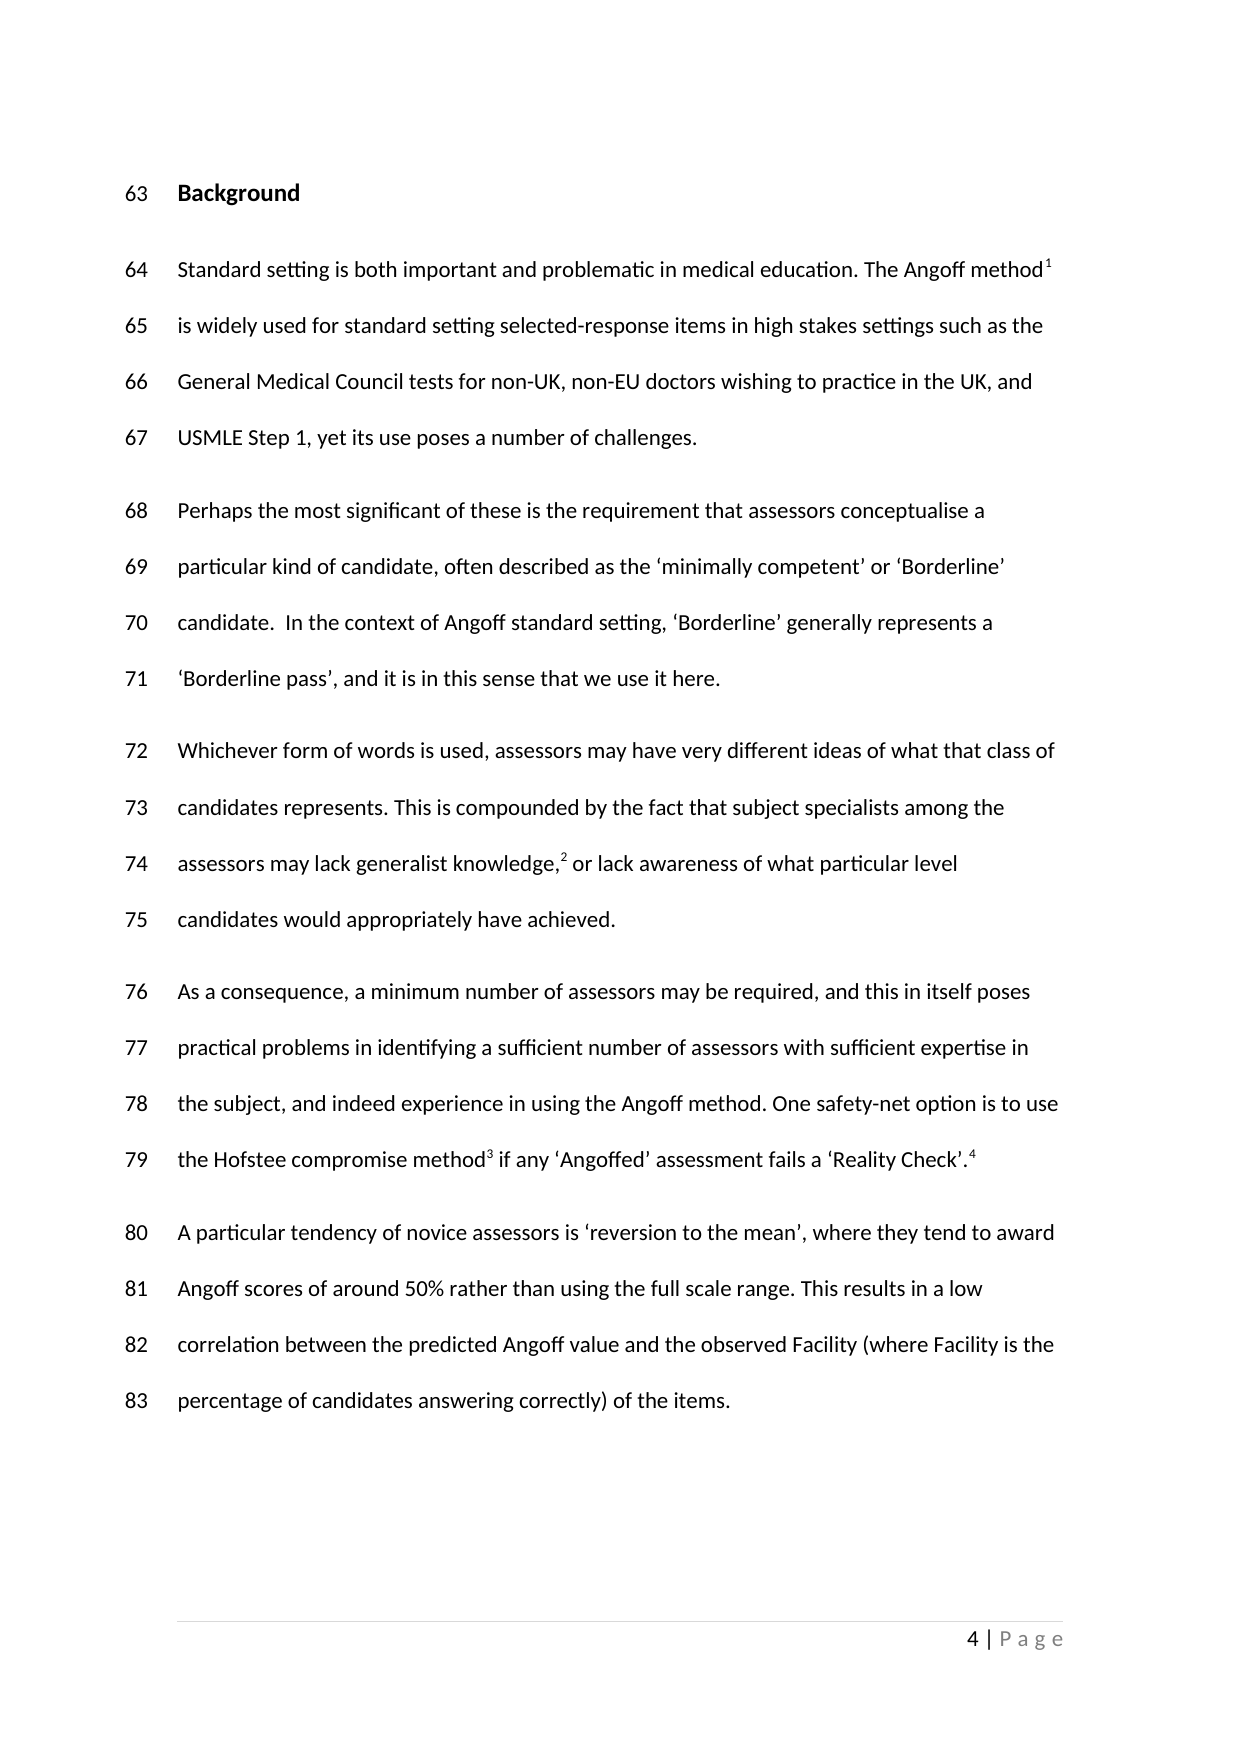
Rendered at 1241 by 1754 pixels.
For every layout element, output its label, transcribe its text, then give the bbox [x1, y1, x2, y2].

text As a consequence, a minimum number of assessors may be required, and this in itself poses practical problems in identifying a sufficient number of assessors with sufficient expertise in the subject, and indeed experience in using the Angoff method. One safety-net option is to use the Hofstee compromise method if any ‘Angoffed’ assessment fails a ‘Reality Check’. [177, 977, 1063, 1173]
text Standard setting is both important and problematic in medical education. The Angoff method is widely used for standard setting selected-response items in high stakes settings such as the General Medical Council tests for non-UK, non-EU doctors wishing to practice in the UK, and USMLE Step 1, yet its use poses a number of challenges. [177, 255, 1063, 451]
text Whichever form of words is used, assessors may have very different ideas of what that class of candidates represents. This is compounded by the fact that subject specialists among the assessors may lack generalist knowledge, or lack awareness of what particular level candidates would appropriately have achieved. [177, 737, 1063, 933]
text Background [177, 177, 1063, 208]
text A particular tendency of novice assessors is ‘reversion to the mean’, where they tend to award Angoff scores of around 50% rather than using the full scale range. This results in a low correlation between the predicted Angoff value and the observed Facility (where Facility is the percentage of candidates answering correctly) of the items. [177, 1218, 1063, 1414]
text Perhaps the most significant of these is the requirement that assessors conceptualise a particular kind of candidate, often described as the ‘minimally competent’ or ‘Borderline’ candidate. In the context of Angoff standard setting, ‘Borderline’ generally represents a ‘Borderline pass’, and it is in this sense that we use it here. [177, 496, 1063, 692]
